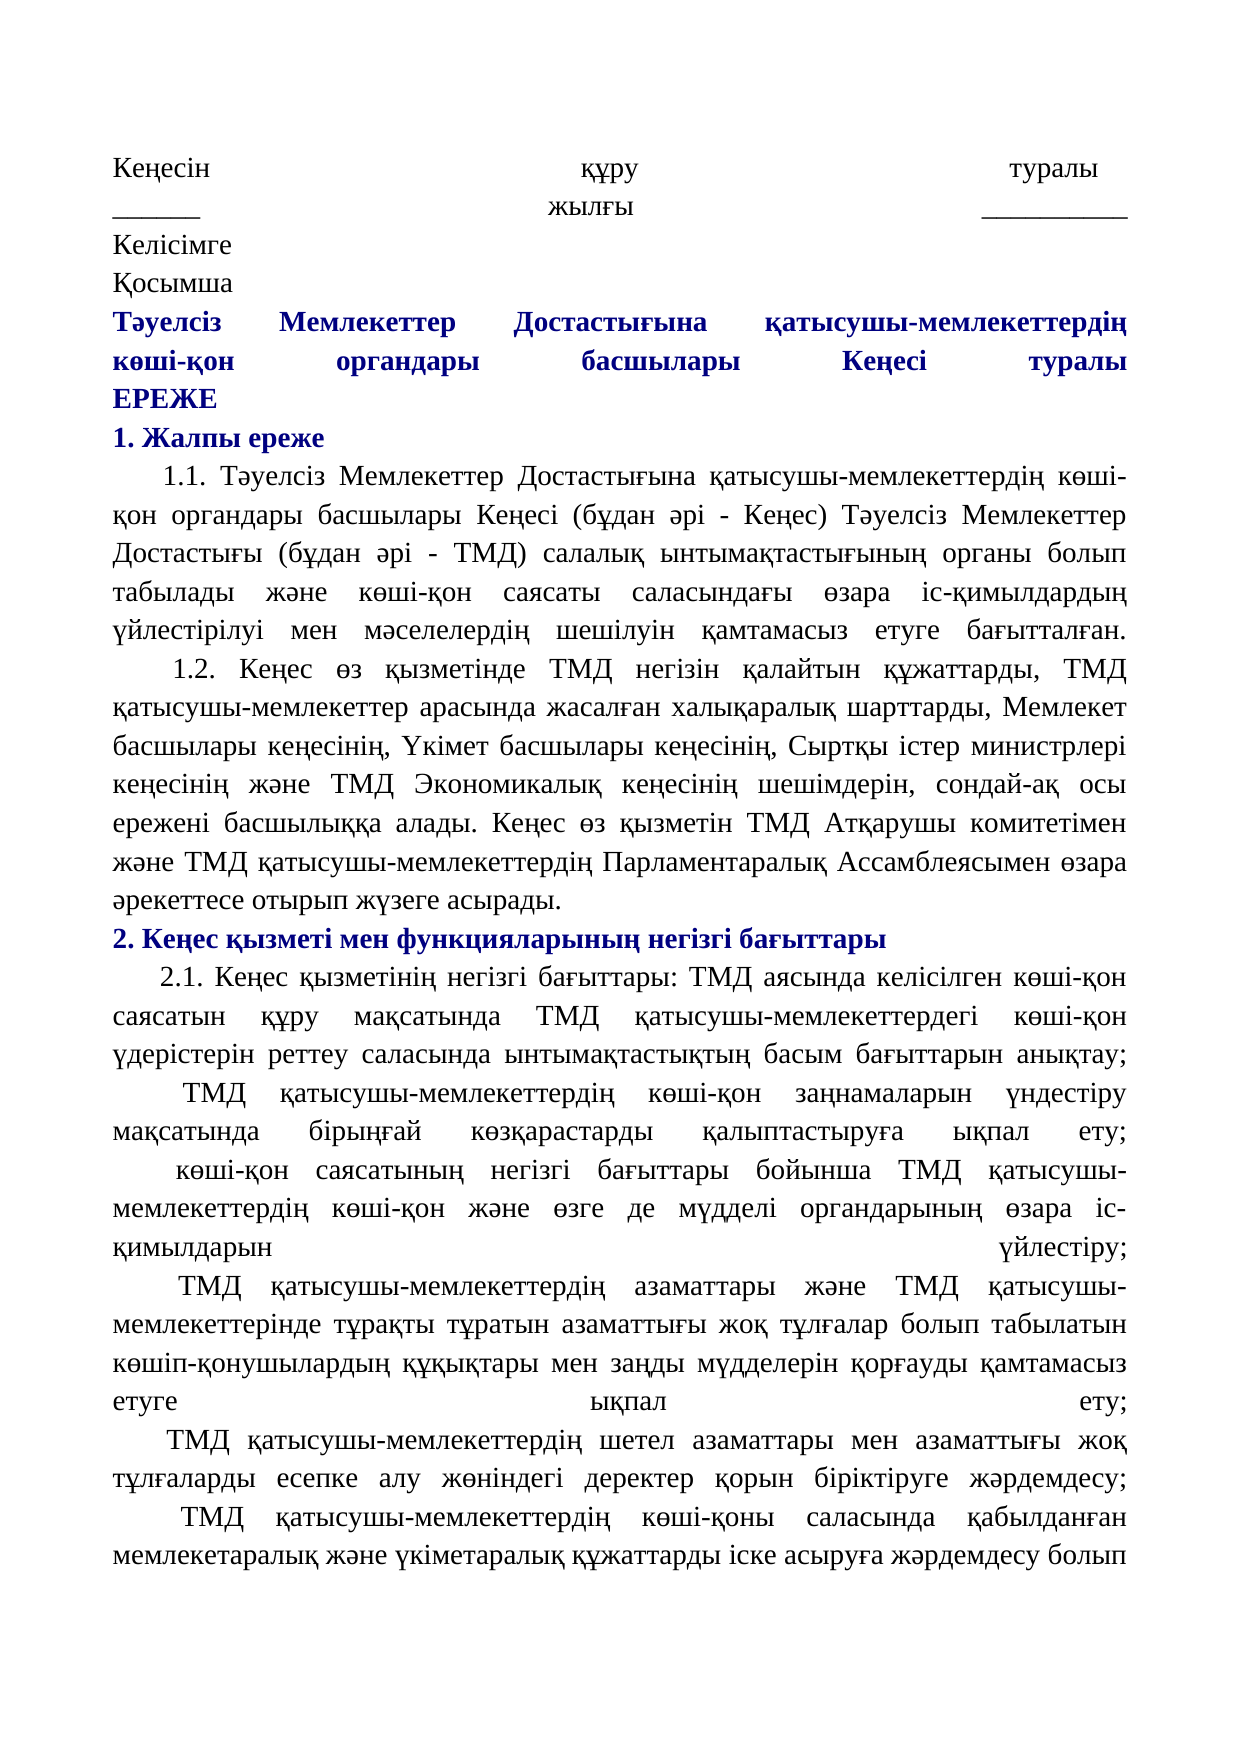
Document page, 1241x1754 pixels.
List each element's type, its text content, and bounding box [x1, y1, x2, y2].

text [112, 150, 1128, 299]
text 1. Жалпы ереже [112, 420, 1128, 453]
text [112, 959, 1128, 1571]
text 1.1. Тәуелсіз Мемлекеттер Достастығына қатысушы-мемлекеттердің көші-қон органдары басшылары Кеңесі (бұдан әрі - Кеңес) Тәуелсіз Мемлекеттер Достастығы (бұдан әрі - ТМД) салалық ынтымақтастығының органы болып табылады және көші-қон саясаты саласындағы өзара іс-қимылдардың үйлестірілуі мен мәселелердің шешілуін қамтамасыз етуге бағытталған. 1.2. Кеңес өз қызметінде ТМД негізін қалайтын құжаттарды, ТМД қатысушы-мемлекеттер арасында жасалған халықаралық шарттарды, Мемлекет басшылары кеңесінің, Үкімет басшылары кеңесінің, Сыртқы істер министрлері кеңесінің және ТМД Экономикалық кеңесінің шешімдерін, сондай-ақ осы ережені басшылыққа алады. Кеңес өз қызметін ТМД Атқарушы комитетімен және ТМД қатысушы-мемлекеттердің Парламентаралық Ассамблеясымен өзара әрекеттесе отырып жүзеге асырады. [112, 458, 1128, 916]
text Тәуелсіз Мемлекеттер Достастығына қатысушы-мемлекеттердің көші-қон органдары басшылары Кеңесі туралы ЕРЕЖЕ [112, 304, 1128, 415]
text 2. Кеңес қызметі мен функцияларының негізгі бағыттары [112, 921, 1128, 954]
